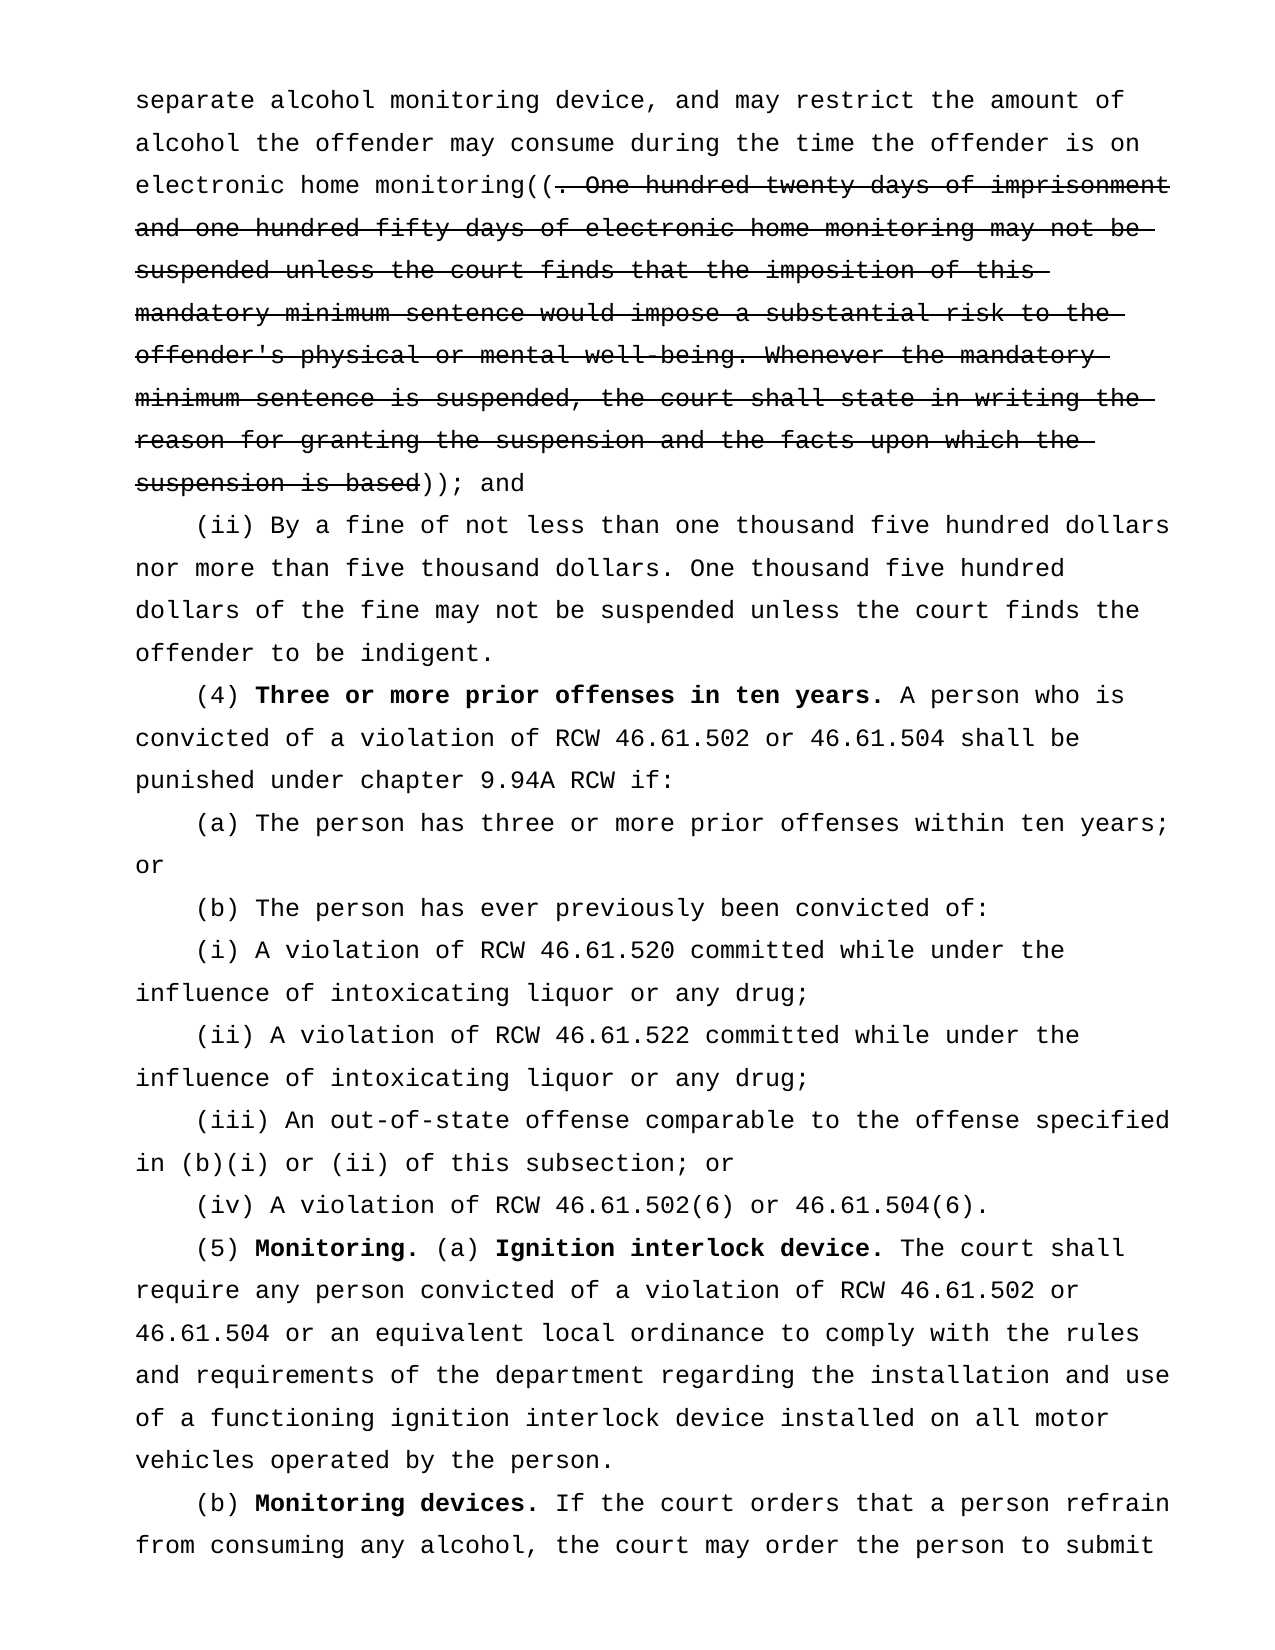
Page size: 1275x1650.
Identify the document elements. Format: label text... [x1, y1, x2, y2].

text (ii) By a fine of not less than one thousand five hundred dollars nor more than five thousand dollars. One thousand five hundred dollars of the fine may not be suspended unless the court finds the offender to be indigent. [135, 500, 1170, 670]
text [135, 1477, 1170, 1562]
text (4) Three or more prior offenses in ten years. A person who is convicted of a violation of RCW 46.61.502 or 46.61.504 shall be punished under chapter 9.94A RCW if: [135, 670, 1170, 797]
text (b) The person has ever previously been convicted of: [135, 882, 1170, 925]
text (ii) A violation of RCW 46.61.522 committed while under the influence of intoxicating liquor or any drug; [135, 1010, 1170, 1095]
text (a) The person has three or more prior offenses within ten years; or [135, 797, 1170, 882]
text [135, 75, 1170, 500]
text (iii) An out-of-state offense comparable to the offense specified in (b)(i) or (ii) of this subsection; or [135, 1095, 1170, 1180]
text (iv) A violation of RCW 46.61.502(6) or 46.61.504(6). [135, 1180, 1170, 1222]
text (5) Monitoring. (a) Ignition interlock device. The court shall require any person convicted of a violation of RCW 46.61.502 or 46.61.504 or an equivalent local ordinance to comply with the rules and requirements of the department regarding the installation and use of a functioning ignition interlock device installed on all motor vehicles operated by the person. [135, 1222, 1170, 1477]
text (i) A violation of RCW 46.61.520 committed while under the influence of intoxicating liquor or any drug; [135, 925, 1170, 1010]
